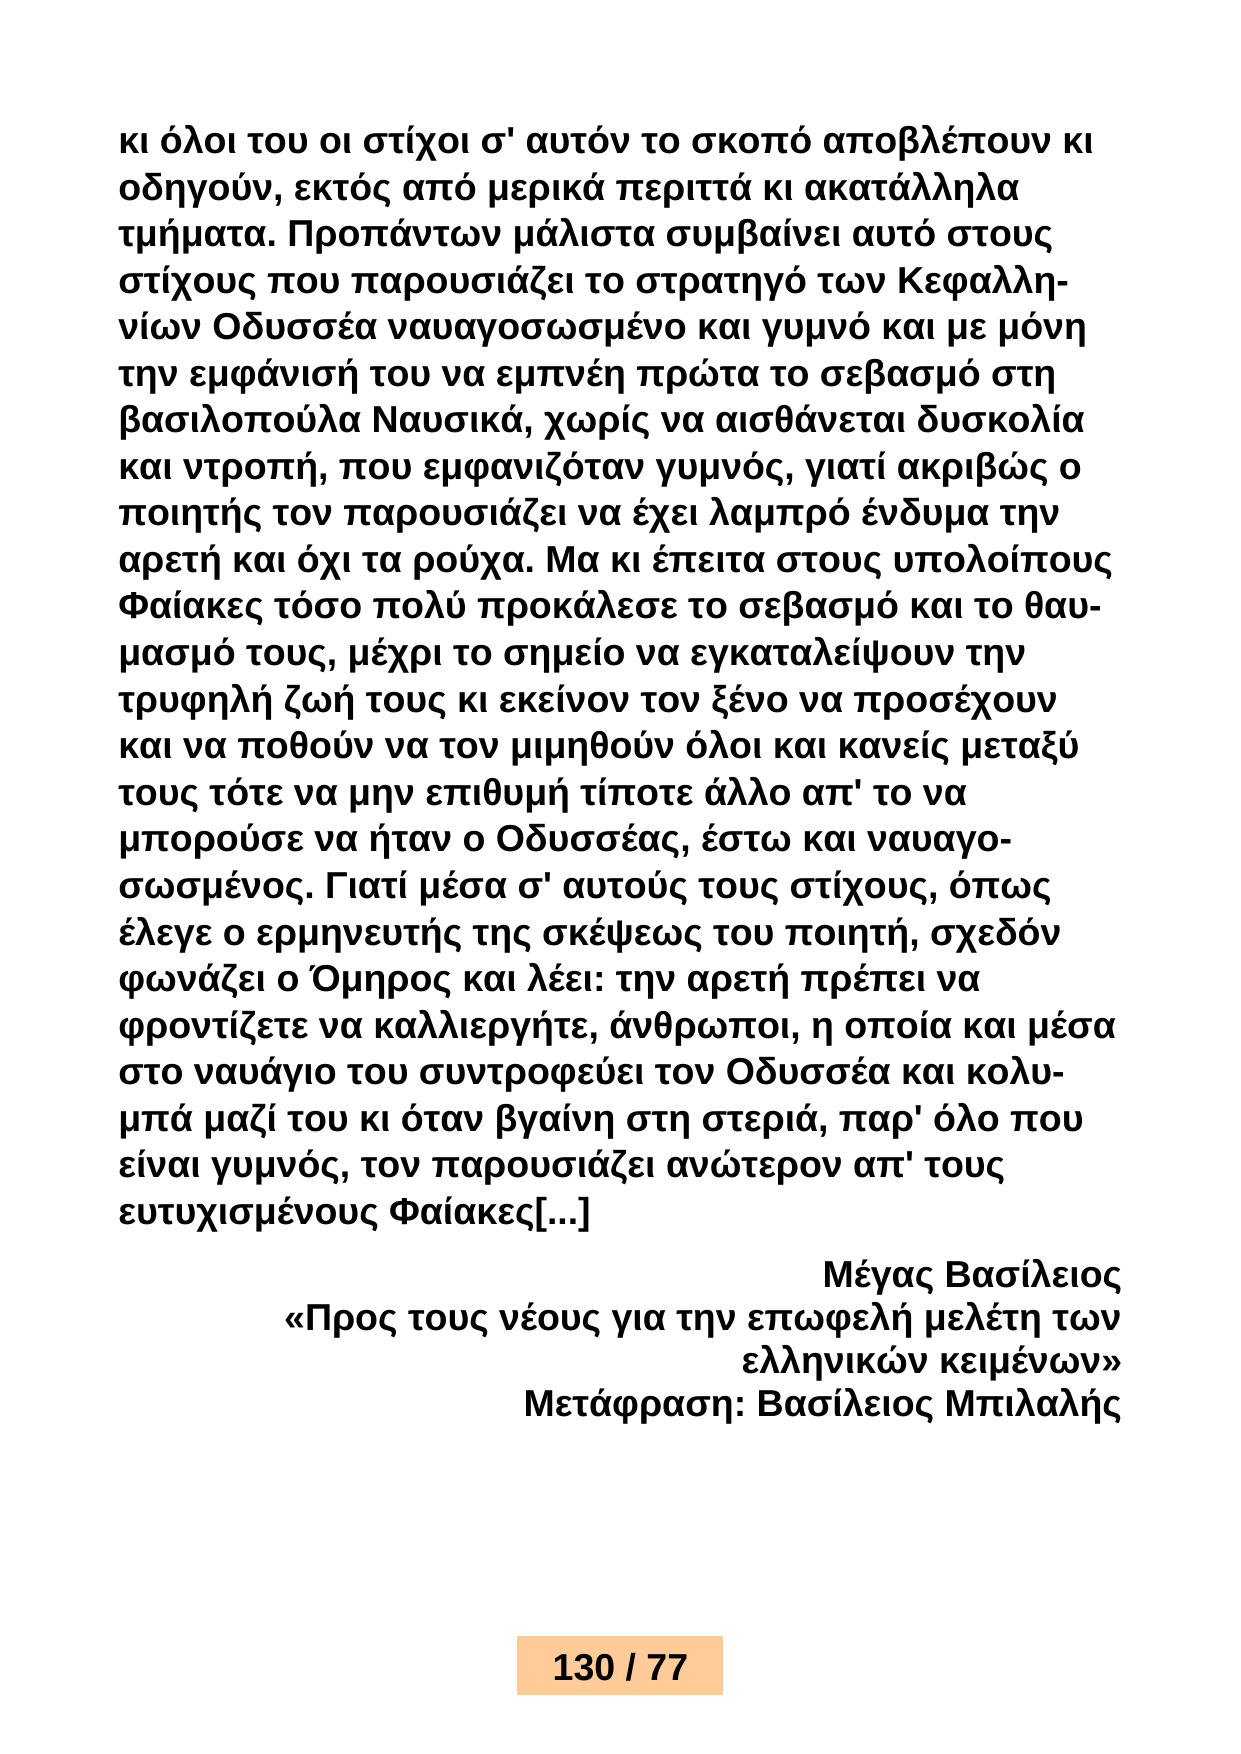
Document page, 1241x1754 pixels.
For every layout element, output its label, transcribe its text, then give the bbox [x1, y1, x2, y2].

text Μέγας Βασίλειος [118, 1252, 1122, 1295]
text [118, 118, 1122, 1232]
text «Προς τους νέους για την επωφελή μελέτη των ελληνικών κειμένων» [118, 1295, 1122, 1382]
text Μετάφραση: Βασίλειος Μπιλαλής [118, 1382, 1122, 1425]
